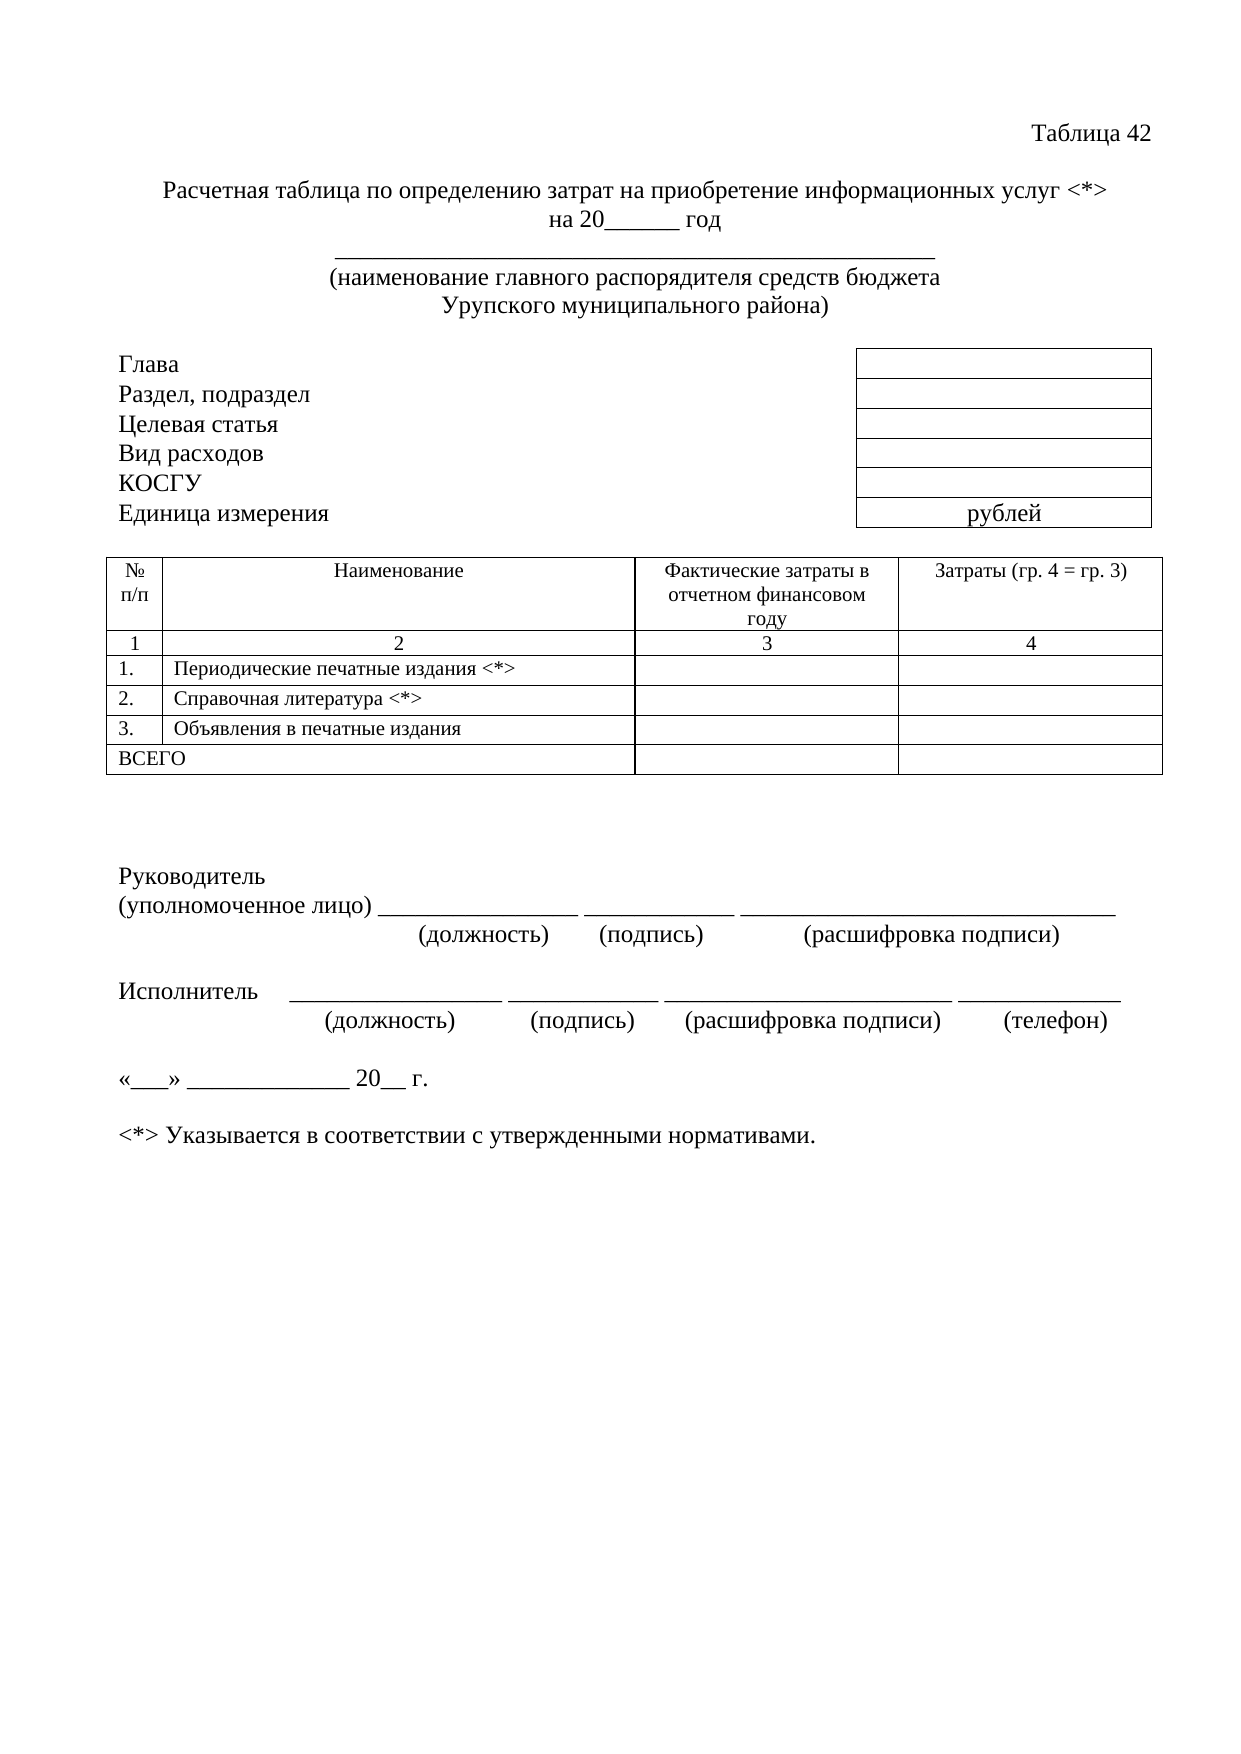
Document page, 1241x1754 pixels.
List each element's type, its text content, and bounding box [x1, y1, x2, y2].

text Урупского муниципального района) [118, 291, 1152, 319]
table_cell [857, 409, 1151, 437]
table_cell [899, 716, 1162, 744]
text (наименование главного распорядителя средств бюджета [118, 262, 1152, 291]
text (должность) (подпись) (расшифровка подписи) [118, 919, 1152, 948]
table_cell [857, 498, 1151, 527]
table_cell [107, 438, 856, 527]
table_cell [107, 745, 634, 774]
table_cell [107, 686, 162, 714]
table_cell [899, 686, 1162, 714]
text Расчетная таблица по определению затрат на приобретение информационных услуг <*> [118, 176, 1152, 204]
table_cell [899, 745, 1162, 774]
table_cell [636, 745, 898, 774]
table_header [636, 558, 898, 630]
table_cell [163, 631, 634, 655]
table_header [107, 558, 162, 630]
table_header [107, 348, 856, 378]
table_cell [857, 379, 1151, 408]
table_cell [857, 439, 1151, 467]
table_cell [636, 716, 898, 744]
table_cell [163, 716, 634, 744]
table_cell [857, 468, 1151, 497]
text <*> Указывается в соответствии с утвержденными нормативами. [118, 1120, 1152, 1149]
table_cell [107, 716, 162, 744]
text Руководитель [118, 861, 1152, 890]
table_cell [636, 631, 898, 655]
text (должность) (подпись) (расшифровка подписи) (телефон) [118, 1005, 1152, 1034]
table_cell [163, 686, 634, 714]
text на 20______ год [118, 204, 1152, 233]
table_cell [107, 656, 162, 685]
text «___» _____________ 20__ г. [118, 1063, 1152, 1091]
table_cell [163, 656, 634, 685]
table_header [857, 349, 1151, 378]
text Таблица 42 [118, 118, 1152, 147]
text Исполнитель _________________ ____________ _______________________ _____________ [118, 976, 1152, 1005]
text ________________________________________________ [118, 233, 1152, 262]
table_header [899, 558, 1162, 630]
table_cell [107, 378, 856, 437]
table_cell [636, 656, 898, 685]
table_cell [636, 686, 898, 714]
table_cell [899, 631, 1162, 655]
text (уполномоченное лицо) ________________ ____________ ______________________________ [118, 890, 1152, 919]
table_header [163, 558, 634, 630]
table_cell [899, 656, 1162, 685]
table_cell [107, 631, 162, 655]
